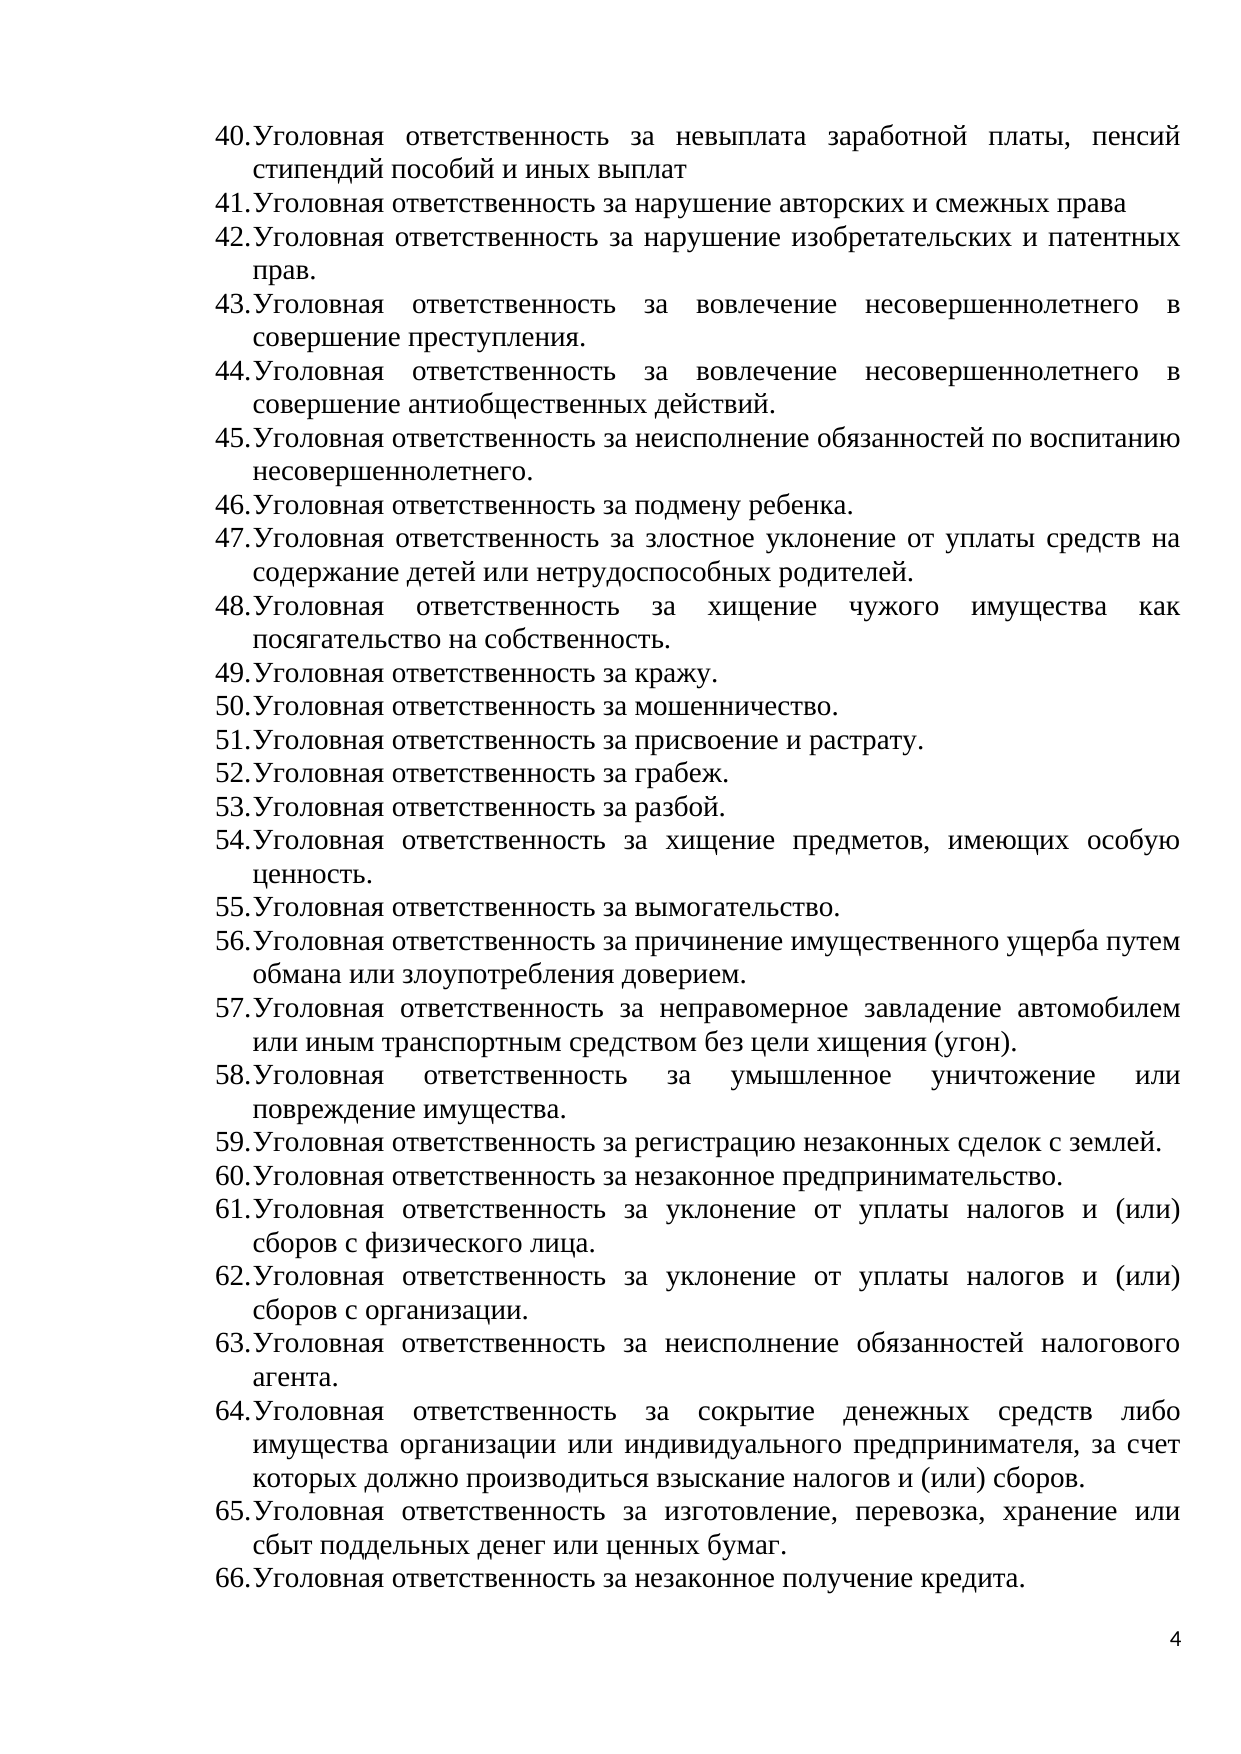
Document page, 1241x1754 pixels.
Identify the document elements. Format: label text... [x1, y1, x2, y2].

list Уголовная ответственность за мошенничество. [215, 688, 1181, 722]
list Уголовная ответственность за грабеж. [215, 755, 1181, 789]
list Уголовная ответственность за неисполнение обязанностей налогового агента. [215, 1326, 1181, 1393]
list Уголовная ответственность за нарушение изобретательских и патентных прав. [215, 219, 1181, 286]
list Уголовная ответственность за вымогательство. [215, 889, 1181, 923]
list Уголовная ответственность за кражу. [215, 655, 1181, 688]
list Уголовная ответственность за хищение чужого имущества как посягательство на собственность. [215, 588, 1181, 655]
list Уголовная ответственность за злостное уклонение от уплаты средств на содержание детей или нетрудоспособных родителей. [215, 521, 1181, 588]
list Уголовная ответственность за вовлечение несовершеннолетнего в совершение преступления. [215, 286, 1181, 353]
list Уголовная ответственность за уклонение от уплаты налогов и (или) сборов с организации. [215, 1258, 1181, 1326]
list Уголовная ответственность за уклонение от уплаты налогов и (или) сборов с физического лица. [215, 1191, 1181, 1258]
list Уголовная ответственность за подмену ребенка. [215, 487, 1181, 521]
list Уголовная ответственность за невыплата заработной платы, пенсий стипендий пособий и иных выплат [215, 118, 1181, 185]
list Уголовная ответственность за хищение предметов, имеющих особую ценность. [215, 822, 1181, 889]
list Уголовная ответственность за умышленное уничтожение или повреждение имущества. [215, 1057, 1181, 1124]
list Уголовная ответственность за нарушение авторских и смежных права [215, 185, 1181, 219]
list Уголовная ответственность за регистрацию незаконных сделок с землей. [215, 1124, 1181, 1158]
list Уголовная ответственность за разбой. [215, 789, 1181, 822]
list Уголовная ответственность за вовлечение несовершеннолетнего в совершение антиобщественных действий. [215, 353, 1181, 420]
list Уголовная ответственность за незаконное получение кредита. [215, 1560, 1181, 1594]
list Уголовная ответственность за сокрытие денежных средств либо имущества организации или индивидуального предпринимателя, за счет которых должно производиться взыскание налогов и (или) сборов. [215, 1393, 1181, 1493]
list Уголовная ответственность за неправомерное завладение автомобилем или иным транспортным средством без цели хищения (угон). [215, 990, 1181, 1057]
list Уголовная ответственность за присвоение и растрату. [215, 722, 1181, 755]
list Уголовная ответственность за причинение имущественного ущерба путем обмана или злоупотребления доверием. [215, 923, 1181, 990]
list Уголовная ответственность за изготовление, перевозка, хранение или сбыт поддельных денег или ценных бумаг. [215, 1493, 1181, 1560]
list Уголовная ответственность за неисполнение обязанностей по воспитанию несовершеннолетнего. [215, 420, 1181, 487]
list Уголовная ответственность за незаконное предпринимательство. [215, 1158, 1181, 1191]
